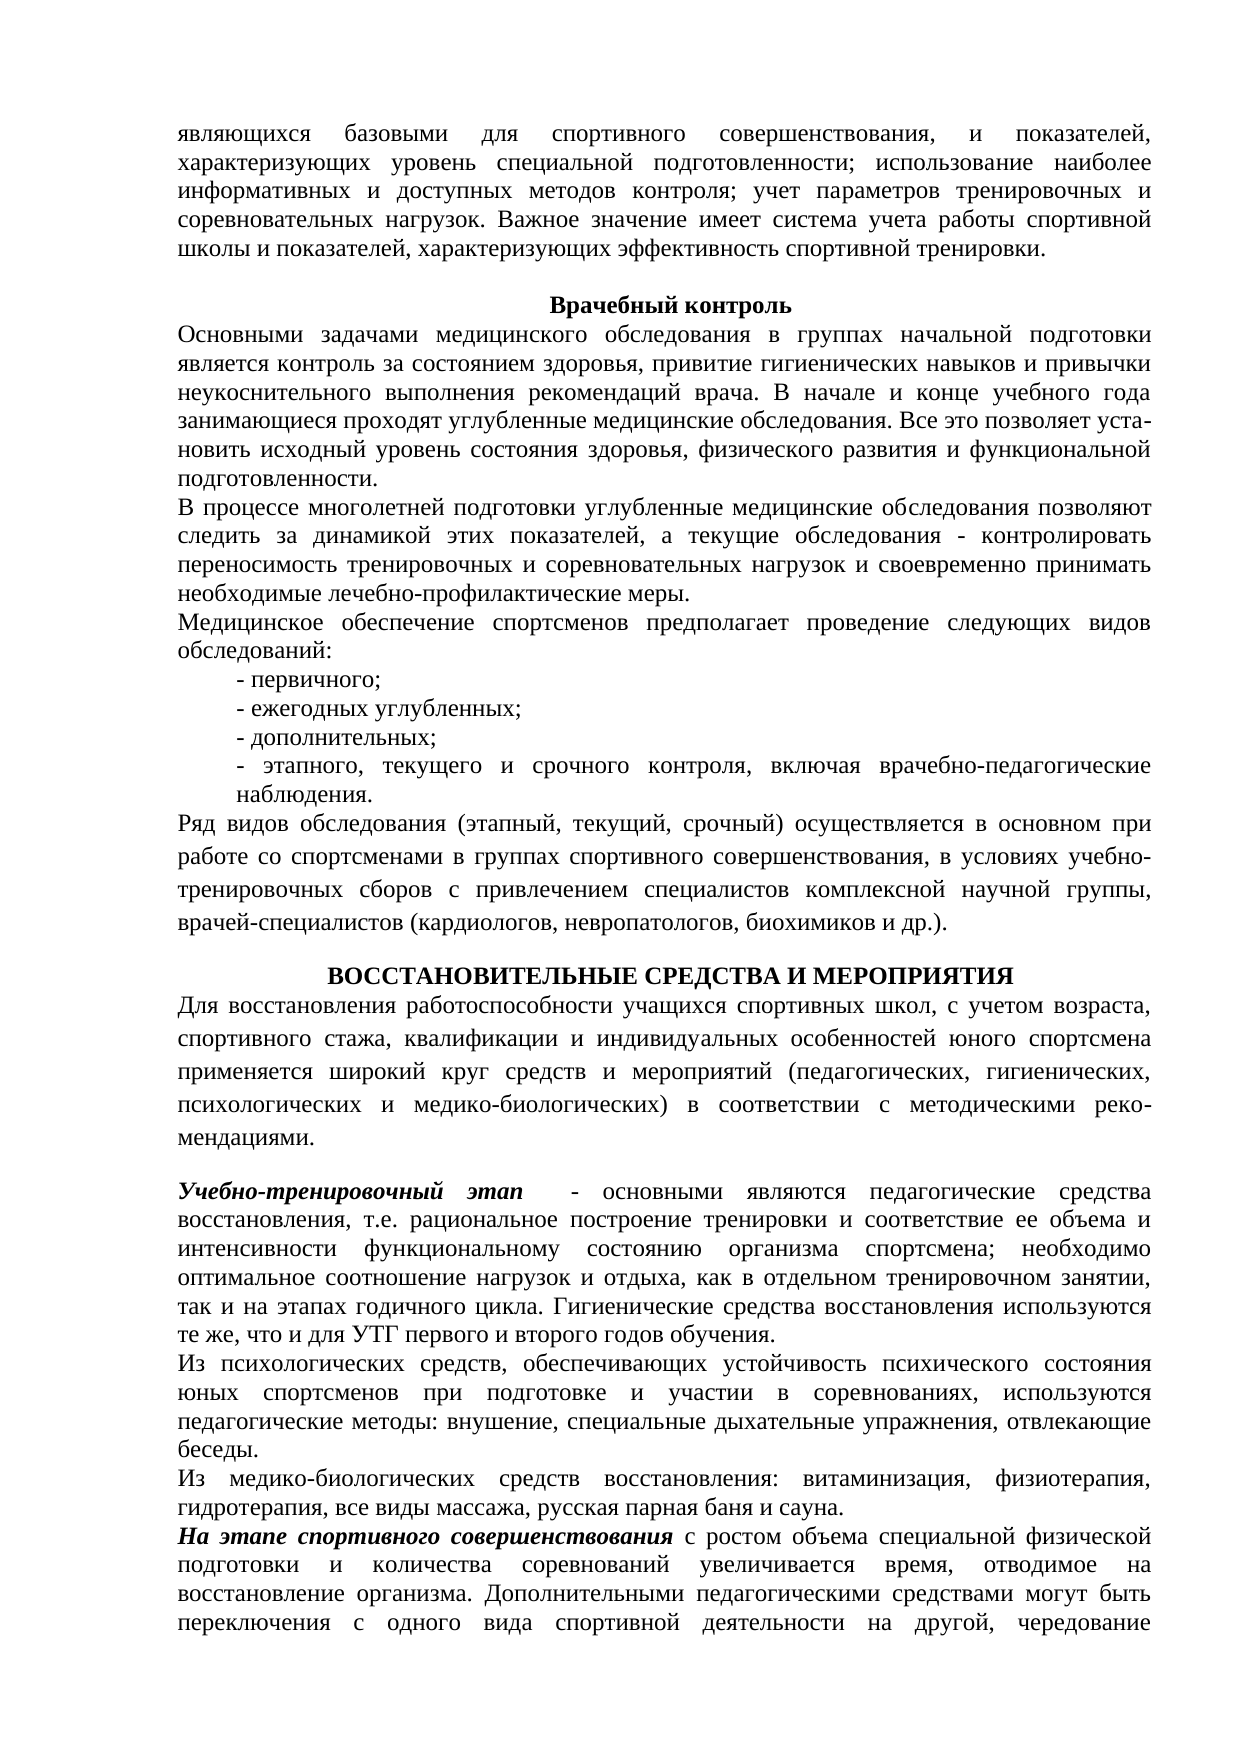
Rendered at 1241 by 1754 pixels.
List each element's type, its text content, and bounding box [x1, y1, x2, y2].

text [177, 1521, 1152, 1636]
text - первичного; [236, 664, 1152, 693]
text ВОССТАНОВИТЕЛЬНЫЕ СРЕДСТВА И МЕРОПРИЯТИЯ [177, 961, 1152, 990]
text Из психологических средств, обеспечивающих устойчивость психического состояния юных спортсменов при подготовке и участии в соревнованиях, используются педагогические методы: внушение, специальные дыхательные упражнения, отвлекающие беседы. [177, 1348, 1152, 1463]
text Учебно-тренировочный этап - основными являются педагогические средства восстановления, т.е. рациональное построение тренировки и соответствие ее объема и интенсивности функциональному состоянию организма спортсмена; необходимо оптимальное соотношение нагрузок и отдыха, как в отдельном тренировочном занятии, так и на этапах годичного цикла. Гигиенические средства восстановления используются те же, что и для УТГ первого и второго годов обучения. [177, 1176, 1152, 1348]
text Основными задачами медицинского обследования в группах начальной подготовки является контроль за состоянием здоровья, привитие гигиенических навыков и привычки неукоснительного выполнения рекомендаций врача. В начале и конце учебного года занимающиеся проходят углубленные медицинские обследования. Все это позволяет установить исходный уровень состояния здоровья, физического развития и функциональной подготовленности. [177, 319, 1152, 492]
text - этапного, текущего и срочного контроля, включая врачебно-педагогические наблюдения. [236, 751, 1152, 808]
text Из медико-биологических средств восстановления: витаминизация, физиотерапия, гидротерапия, все виды массажа, русская парная баня и сауна. [177, 1463, 1152, 1521]
text - ежегодных углубленных; [236, 693, 1152, 722]
text В процессе многолетней подготовки углубленные медицинские обследования позволяют следить за динамикой этих показателей, а текущие обследования - контролировать переносимость тренировочных и соревновательных нагрузок и своевременно принимать необходимые лечебно-профилактические меры. [177, 492, 1152, 607]
text Медицинское обеспечение спортсменов предполагает проведение следующих видов обследований: [177, 607, 1152, 664]
text Врачебный контроль [177, 291, 1152, 319]
text - дополнительных; [236, 722, 1152, 751]
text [177, 118, 1152, 262]
text Для восстановления работоспособности учащихся спортивных школ, с учетом возраста, спортивного стажа, квалификации и индивидуальных особенностей юного спортсмена применяется широкий круг средств и мероприятий (педагогических, гигиенических, психологических и медико-биологических) в соответствии с методическими рекомендациями. [177, 990, 1152, 1151]
text Ряд видов обследования (этапный, текущий, срочный) осуществляется в основном при работе со спортсменами в группах спортивного совершенствования, в условиях учебно-тренировочных сборов с привлечением специалистов комплексной научной группы, врачей-специалистов (кардиологов, невропатологов, биохимиков и др.). [177, 808, 1152, 936]
